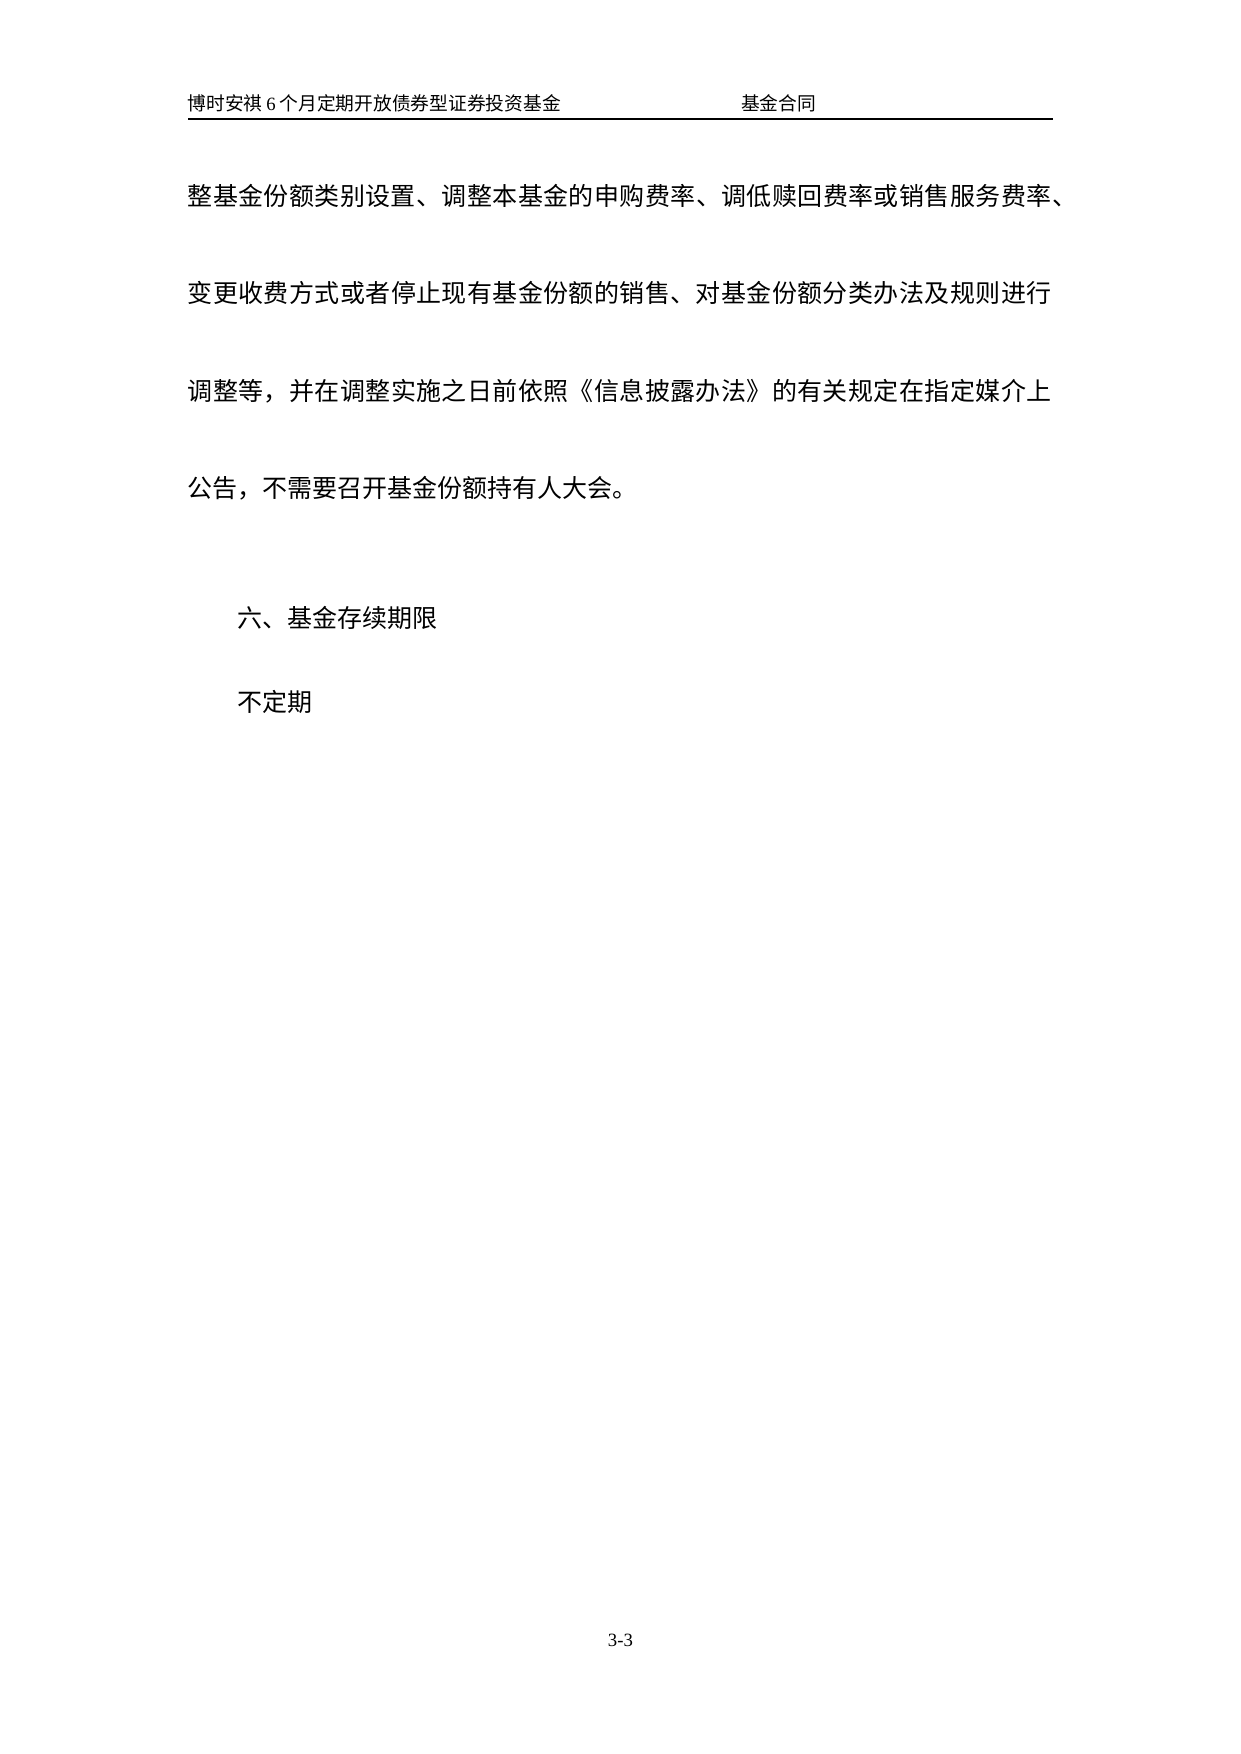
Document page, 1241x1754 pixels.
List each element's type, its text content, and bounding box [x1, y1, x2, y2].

text 不定期 [187, 668, 1053, 733]
text 六、基金存续期限 [187, 584, 1053, 649]
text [187, 162, 1053, 519]
